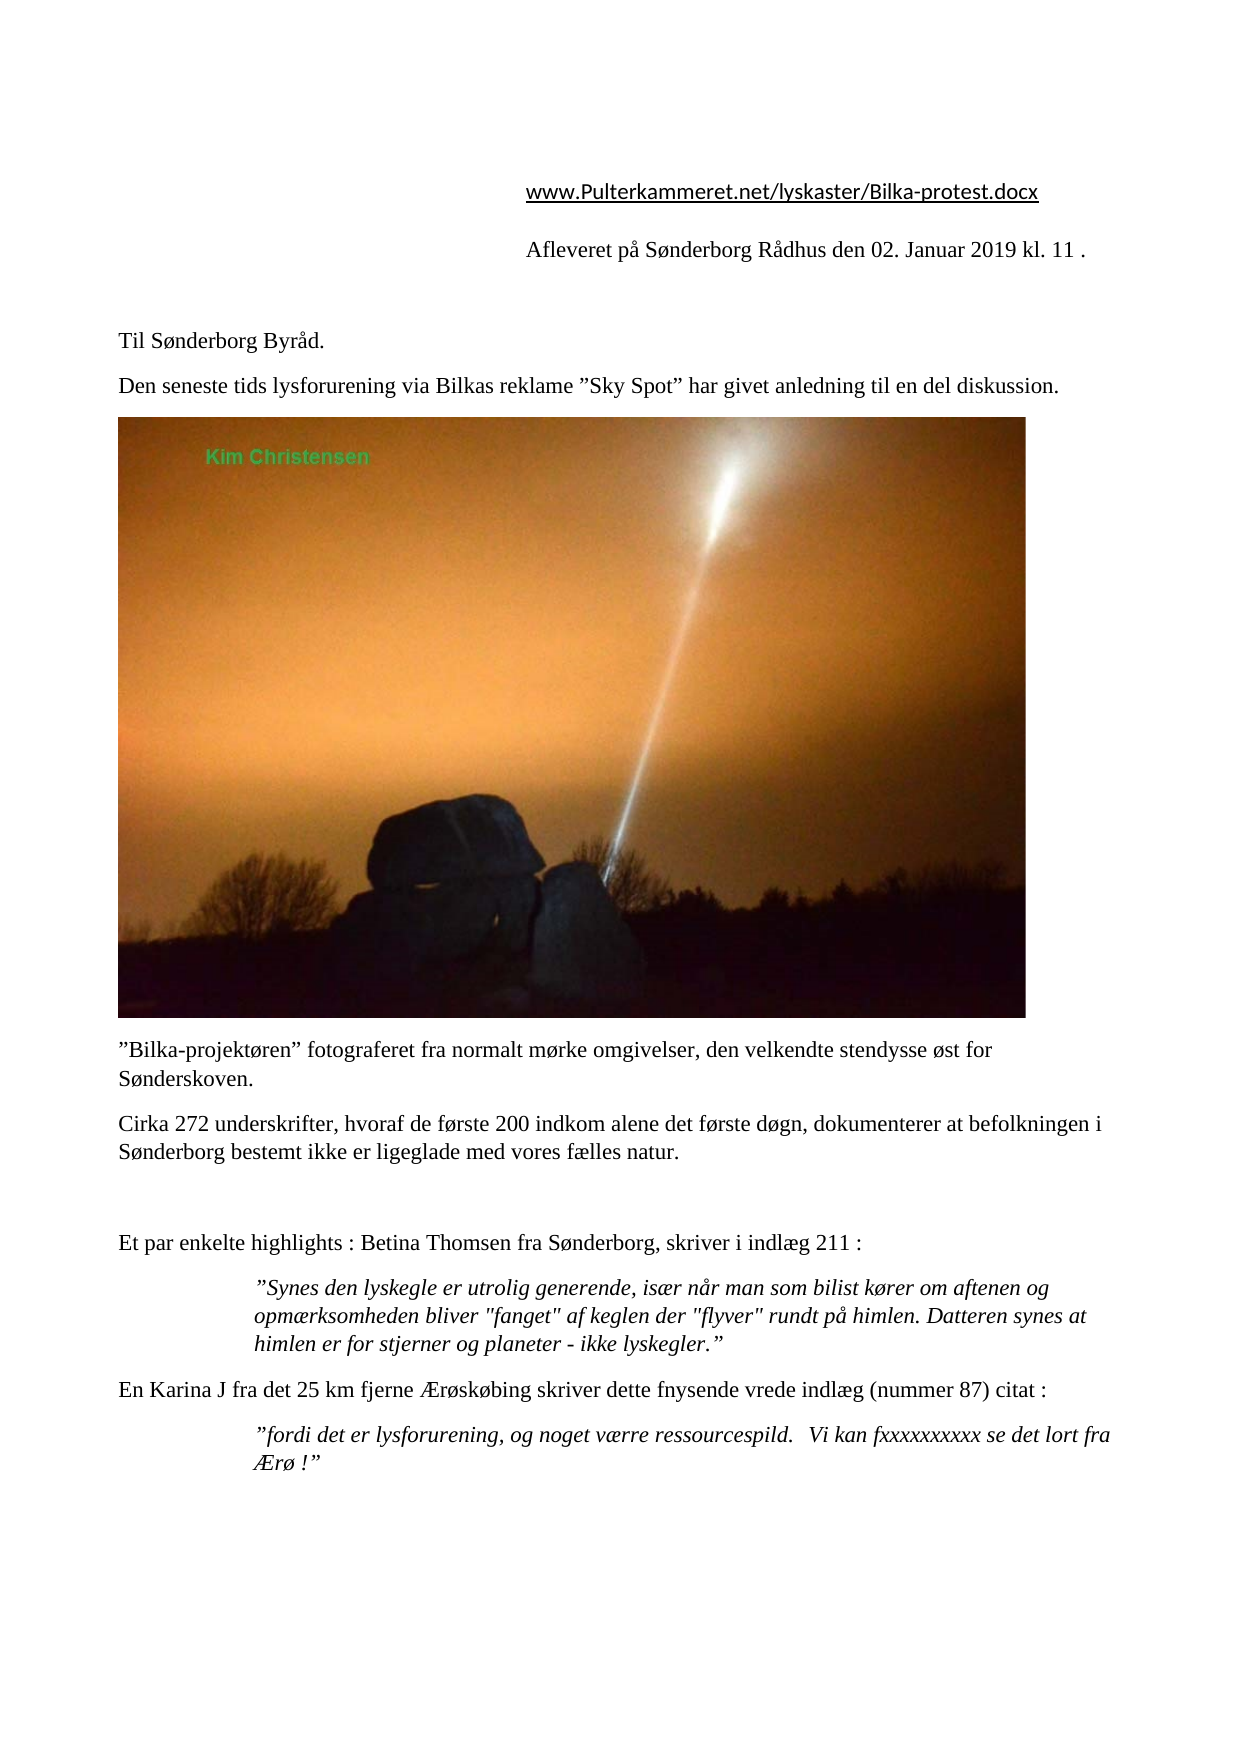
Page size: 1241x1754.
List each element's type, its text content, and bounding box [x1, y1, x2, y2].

text Et par enkelte highlights : Betina Thomsen fra Sønderborg, skriver i indlæg 211 : [118, 1228, 1122, 1255]
text ”Bilka-projektøren” fotograferet fra normalt mørke omgivelser, den velkendte stendysse øst for Sønderskoven. [118, 1036, 1122, 1091]
text En Karina J fra det 25 km fjerne Ærøskøbing skriver dette fnysende vrede indlæg (nummer 87) citat : [118, 1376, 1122, 1402]
text ”Synes den lyskegle er utrolig generende, især når man som bilist kører om aftenen og opmærksomheden bliver "fanget" af keglen der "flyver" rundt på himlen. Datteren synes at himlen er for stjerner og planeter - ikke lyskegler.” [254, 1274, 1122, 1357]
picture [118, 417, 1026, 1018]
text Afleveret på Sønderborg Rådhus den 02. Januar 2019 kl. 11 . [526, 237, 1122, 263]
text www.Pulterkammeret.net/lyskaster/Bilka-protest.docx [390, 177, 1122, 205]
text Den seneste tids lysforurening via Bilkas reklame ”Sky Spot” har givet anledning til en del diskussion. [118, 372, 1122, 398]
text Cirka 272 underskrifter, hvoraf de første 200 indkom alene det første døgn, dokumenterer at befolkningen i Sønderborg bestemt ikke er ligeglade med vores fælles natur. [118, 1110, 1122, 1165]
text ”fordi det er lysforurening, og noget værre ressourcespild. Vi kan fxxxxxxxxxx se det lort fra Ærø !” [254, 1421, 1122, 1476]
text Til Sønderborg Byråd. [118, 327, 1122, 353]
